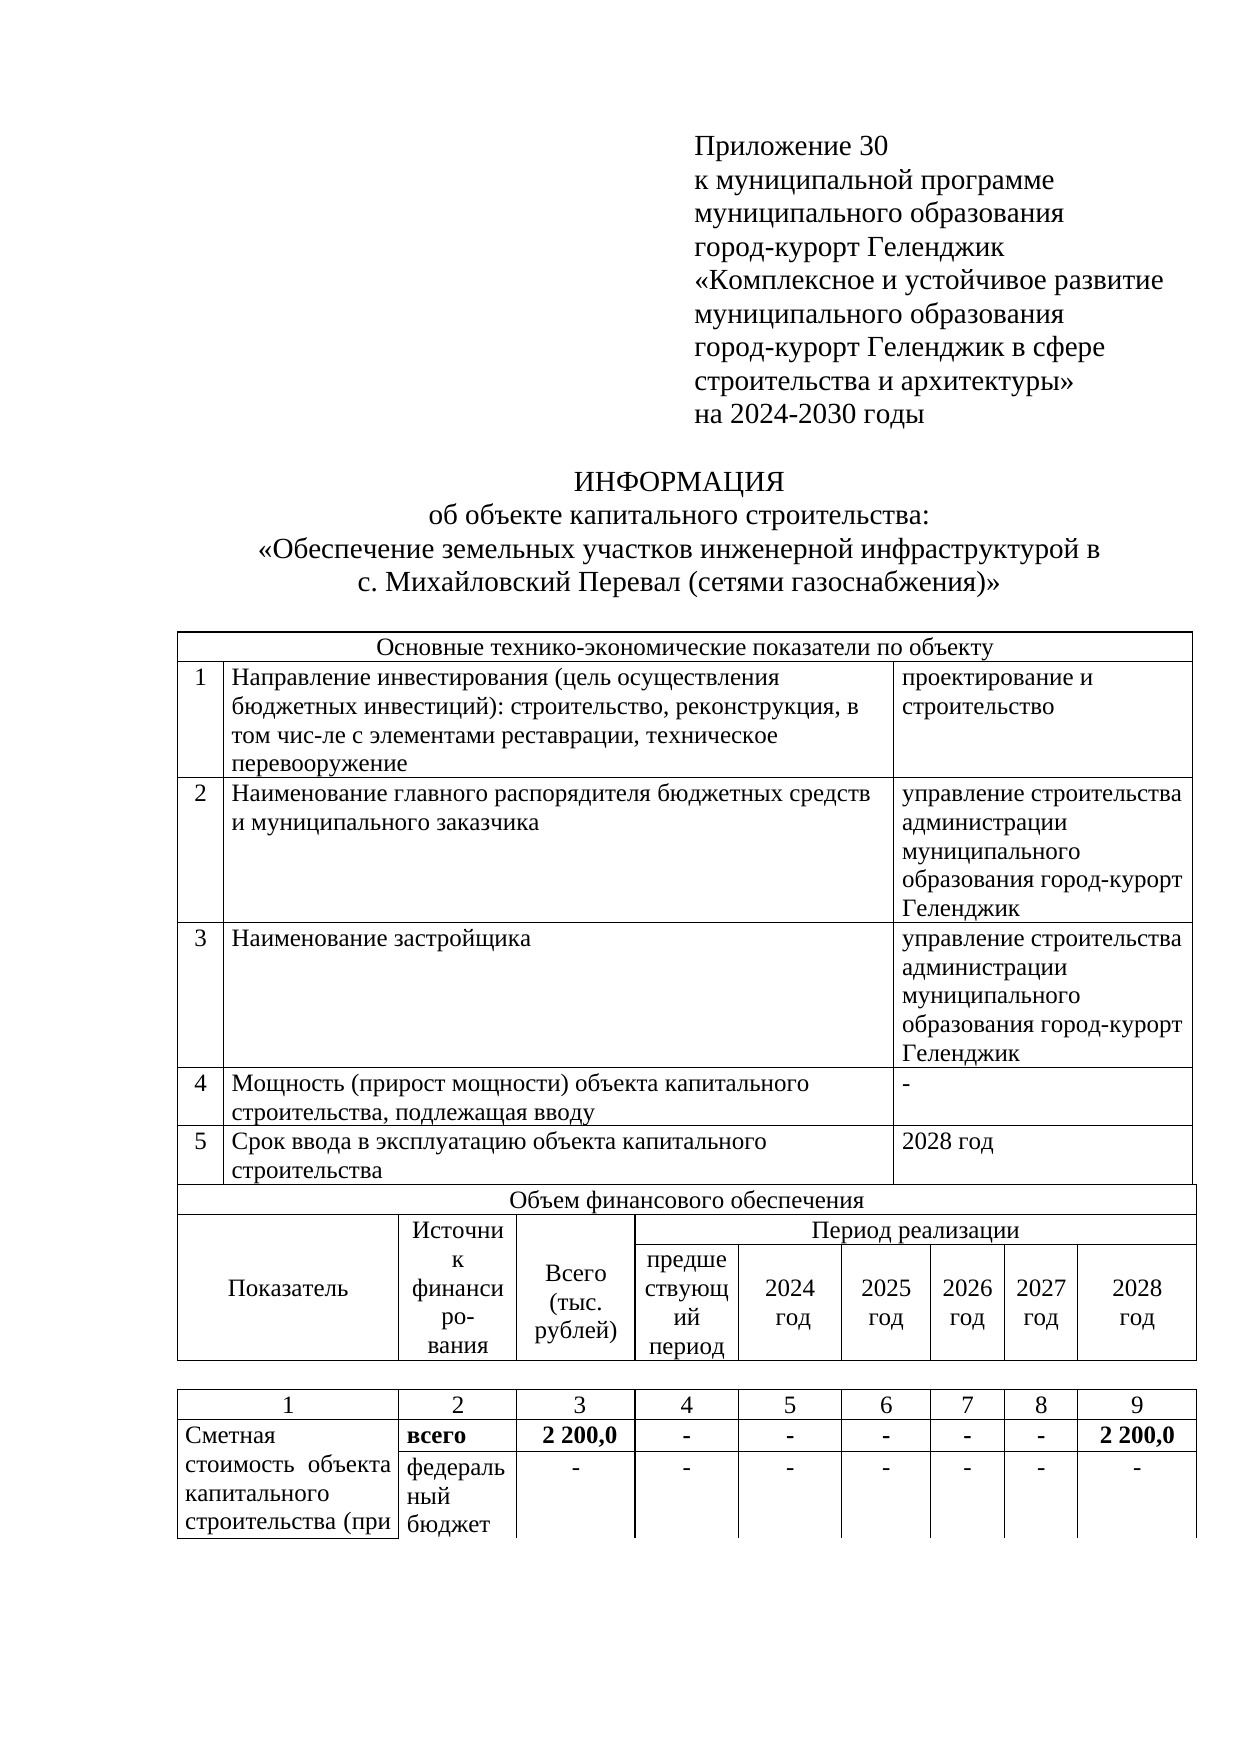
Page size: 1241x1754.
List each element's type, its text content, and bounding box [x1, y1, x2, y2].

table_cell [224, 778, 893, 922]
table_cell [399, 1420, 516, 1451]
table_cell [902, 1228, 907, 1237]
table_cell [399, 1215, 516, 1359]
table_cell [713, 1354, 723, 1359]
text Приложение 30 [694, 128, 1196, 162]
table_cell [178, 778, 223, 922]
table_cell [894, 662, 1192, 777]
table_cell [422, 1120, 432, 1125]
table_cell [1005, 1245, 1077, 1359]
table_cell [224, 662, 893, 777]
text «Комплексное и устойчивое развитие [694, 262, 1181, 296]
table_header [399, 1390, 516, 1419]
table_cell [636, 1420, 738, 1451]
text муниципального образования [694, 195, 1181, 229]
text строительства и архитектуры» [694, 363, 1181, 397]
text об объекте капитального строительства: [177, 497, 1181, 531]
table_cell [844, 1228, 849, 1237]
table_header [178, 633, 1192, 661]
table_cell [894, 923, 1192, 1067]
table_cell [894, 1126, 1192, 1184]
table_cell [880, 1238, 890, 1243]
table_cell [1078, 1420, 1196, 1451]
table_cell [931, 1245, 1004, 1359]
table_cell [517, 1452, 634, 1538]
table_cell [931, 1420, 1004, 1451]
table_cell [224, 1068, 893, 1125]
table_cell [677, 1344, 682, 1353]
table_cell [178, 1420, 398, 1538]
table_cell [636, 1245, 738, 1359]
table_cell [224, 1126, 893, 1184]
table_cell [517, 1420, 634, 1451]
text ИНФОРМАЦИЯ [177, 464, 1181, 497]
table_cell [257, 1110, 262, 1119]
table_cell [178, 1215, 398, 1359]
text город-курорт Геленджик [694, 229, 1181, 262]
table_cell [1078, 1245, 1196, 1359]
text на 2024-2030 годы [694, 397, 1181, 430]
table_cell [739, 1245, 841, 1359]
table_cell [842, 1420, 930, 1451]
text «Обеспечение земельных участков инженерной инфраструктурой в с. Михайловский Перевал (сетями газоснабжения)» [177, 531, 1181, 598]
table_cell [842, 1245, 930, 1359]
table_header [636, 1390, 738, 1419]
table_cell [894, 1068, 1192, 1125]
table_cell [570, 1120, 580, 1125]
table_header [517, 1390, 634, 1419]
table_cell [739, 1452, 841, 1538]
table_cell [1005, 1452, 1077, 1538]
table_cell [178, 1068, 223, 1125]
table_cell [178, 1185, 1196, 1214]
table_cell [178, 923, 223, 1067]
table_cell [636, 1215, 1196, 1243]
text к муниципальной программе [694, 162, 1181, 195]
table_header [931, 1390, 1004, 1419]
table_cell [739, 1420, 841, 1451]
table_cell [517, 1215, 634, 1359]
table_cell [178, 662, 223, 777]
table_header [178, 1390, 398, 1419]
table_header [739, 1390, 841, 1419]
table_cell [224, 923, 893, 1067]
text муниципального образования [694, 296, 1181, 329]
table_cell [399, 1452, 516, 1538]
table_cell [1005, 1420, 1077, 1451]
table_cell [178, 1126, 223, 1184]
text город-курорт Геленджик в сфере [694, 329, 1181, 363]
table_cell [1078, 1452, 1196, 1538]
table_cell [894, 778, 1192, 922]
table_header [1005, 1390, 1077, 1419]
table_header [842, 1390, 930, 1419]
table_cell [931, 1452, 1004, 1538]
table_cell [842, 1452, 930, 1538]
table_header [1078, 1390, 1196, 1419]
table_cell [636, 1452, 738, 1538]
